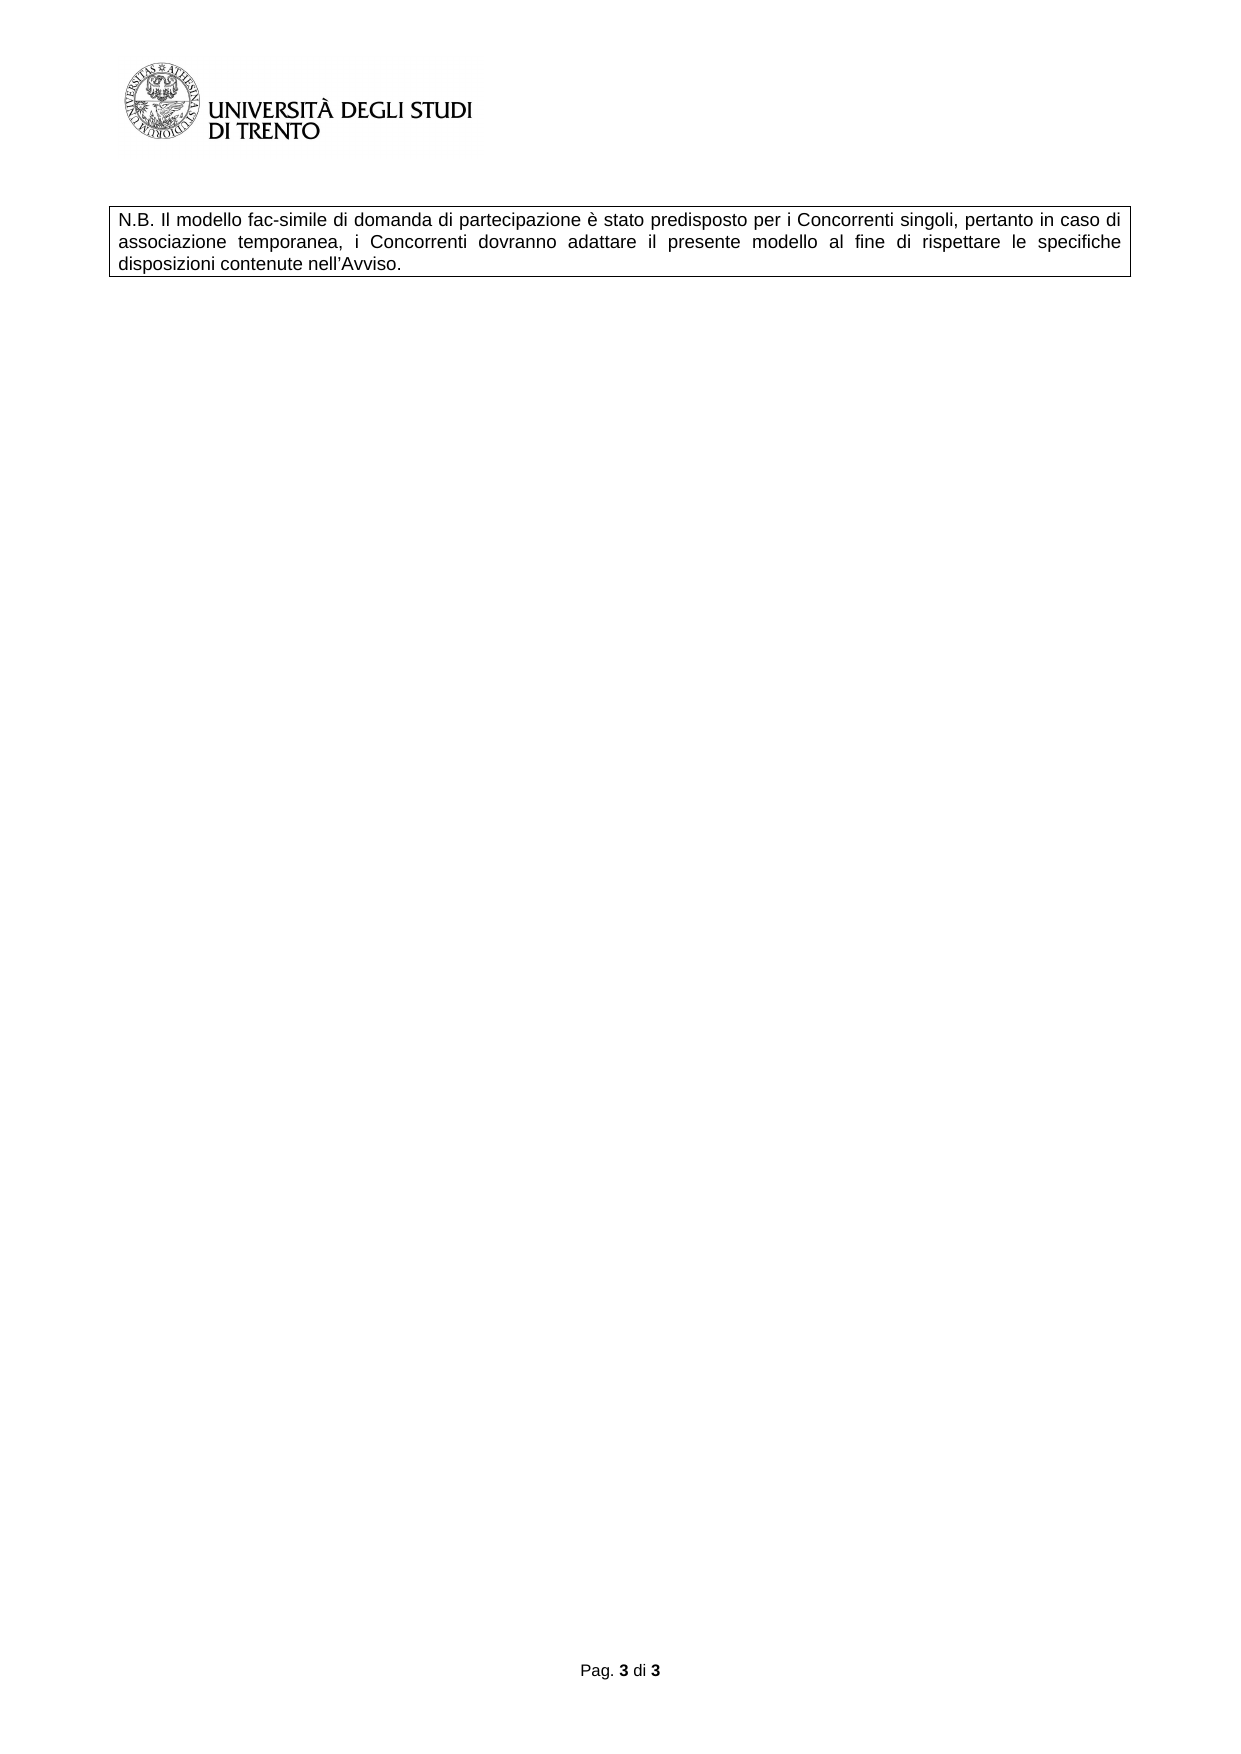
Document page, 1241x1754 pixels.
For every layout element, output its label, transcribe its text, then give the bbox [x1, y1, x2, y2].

picture [118, 56, 484, 159]
text N.B. Il modello fac-simile di domanda di partecipazione è stato predisposto per i Concorrenti singoli, pertanto in caso di associazione temporanea, i Concorrenti dovranno adattare il presente modello al fine di rispettare le specifiche disposizioni contenute nell’Avviso. [110, 207, 1130, 276]
